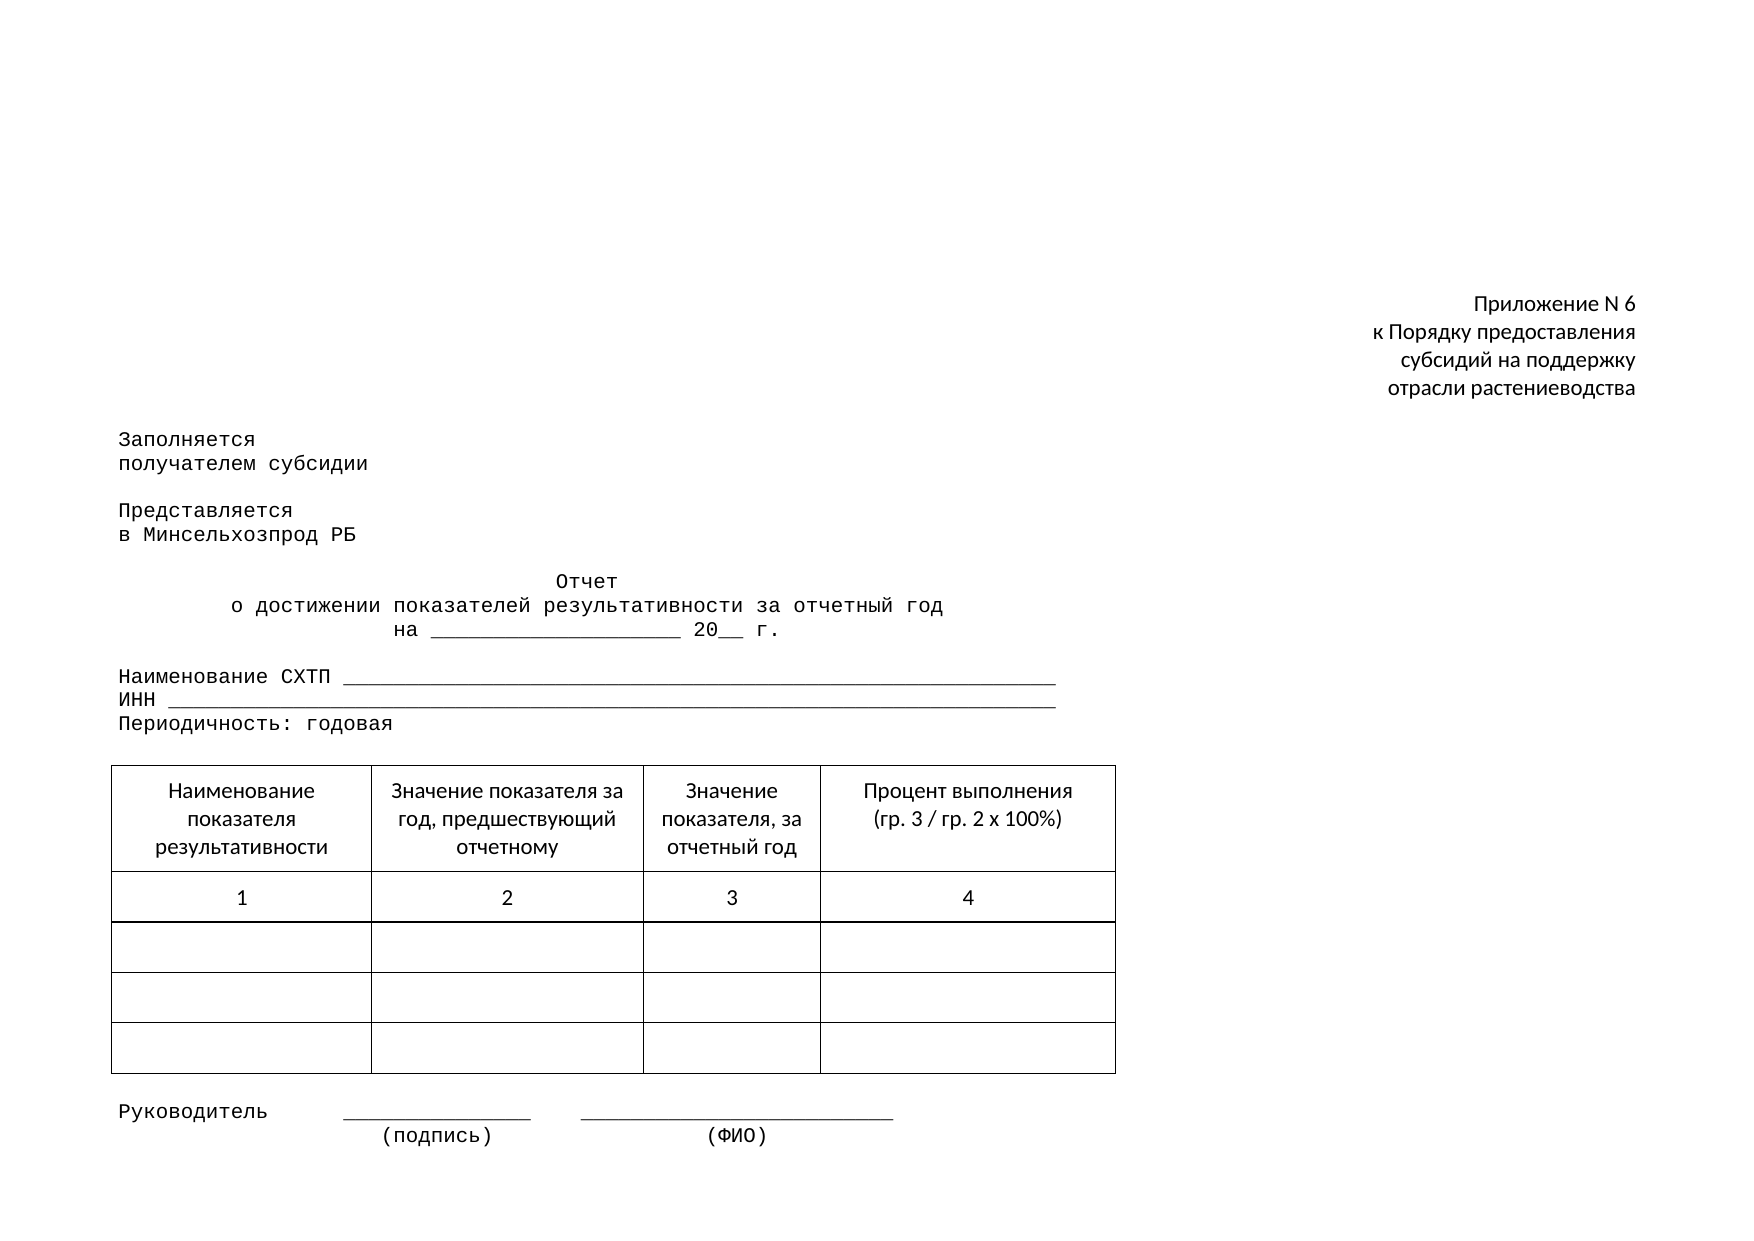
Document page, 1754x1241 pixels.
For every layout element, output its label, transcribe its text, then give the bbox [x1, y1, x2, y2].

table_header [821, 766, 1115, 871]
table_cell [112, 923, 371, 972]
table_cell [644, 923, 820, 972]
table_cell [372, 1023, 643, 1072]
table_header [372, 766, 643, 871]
text Представляется [118, 500, 1636, 524]
text Руководитель _______________ _________________________ [118, 1101, 1636, 1125]
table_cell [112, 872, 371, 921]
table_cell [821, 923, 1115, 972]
text ИНН _______________________________________________________________________ [118, 689, 1636, 713]
text субсидий на поддержку [118, 345, 1636, 373]
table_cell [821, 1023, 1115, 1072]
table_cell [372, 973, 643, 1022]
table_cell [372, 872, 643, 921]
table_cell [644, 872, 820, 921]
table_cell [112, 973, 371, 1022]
text (подпись) (ФИО) [118, 1125, 1636, 1149]
text к Порядку предоставления [118, 317, 1636, 345]
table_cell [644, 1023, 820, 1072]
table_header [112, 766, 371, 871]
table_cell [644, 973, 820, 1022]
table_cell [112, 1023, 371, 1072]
text получателем субсидии [118, 453, 1636, 477]
text Приложение N 6 [118, 289, 1636, 317]
text Периодичность: годовая [118, 713, 1636, 737]
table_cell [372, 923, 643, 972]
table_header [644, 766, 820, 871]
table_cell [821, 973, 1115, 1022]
text на ____________________ 20__ г. [118, 618, 1636, 642]
text Заполняется [118, 429, 1636, 453]
text Наименование СХТП _________________________________________________________ [118, 666, 1636, 689]
text в Минсельхозпрод РБ [118, 524, 1636, 548]
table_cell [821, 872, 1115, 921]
text о достижении показателей результативности за отчетный год [118, 595, 1636, 618]
text отрасли растениеводства [118, 373, 1636, 401]
text Отчет [118, 571, 1636, 595]
